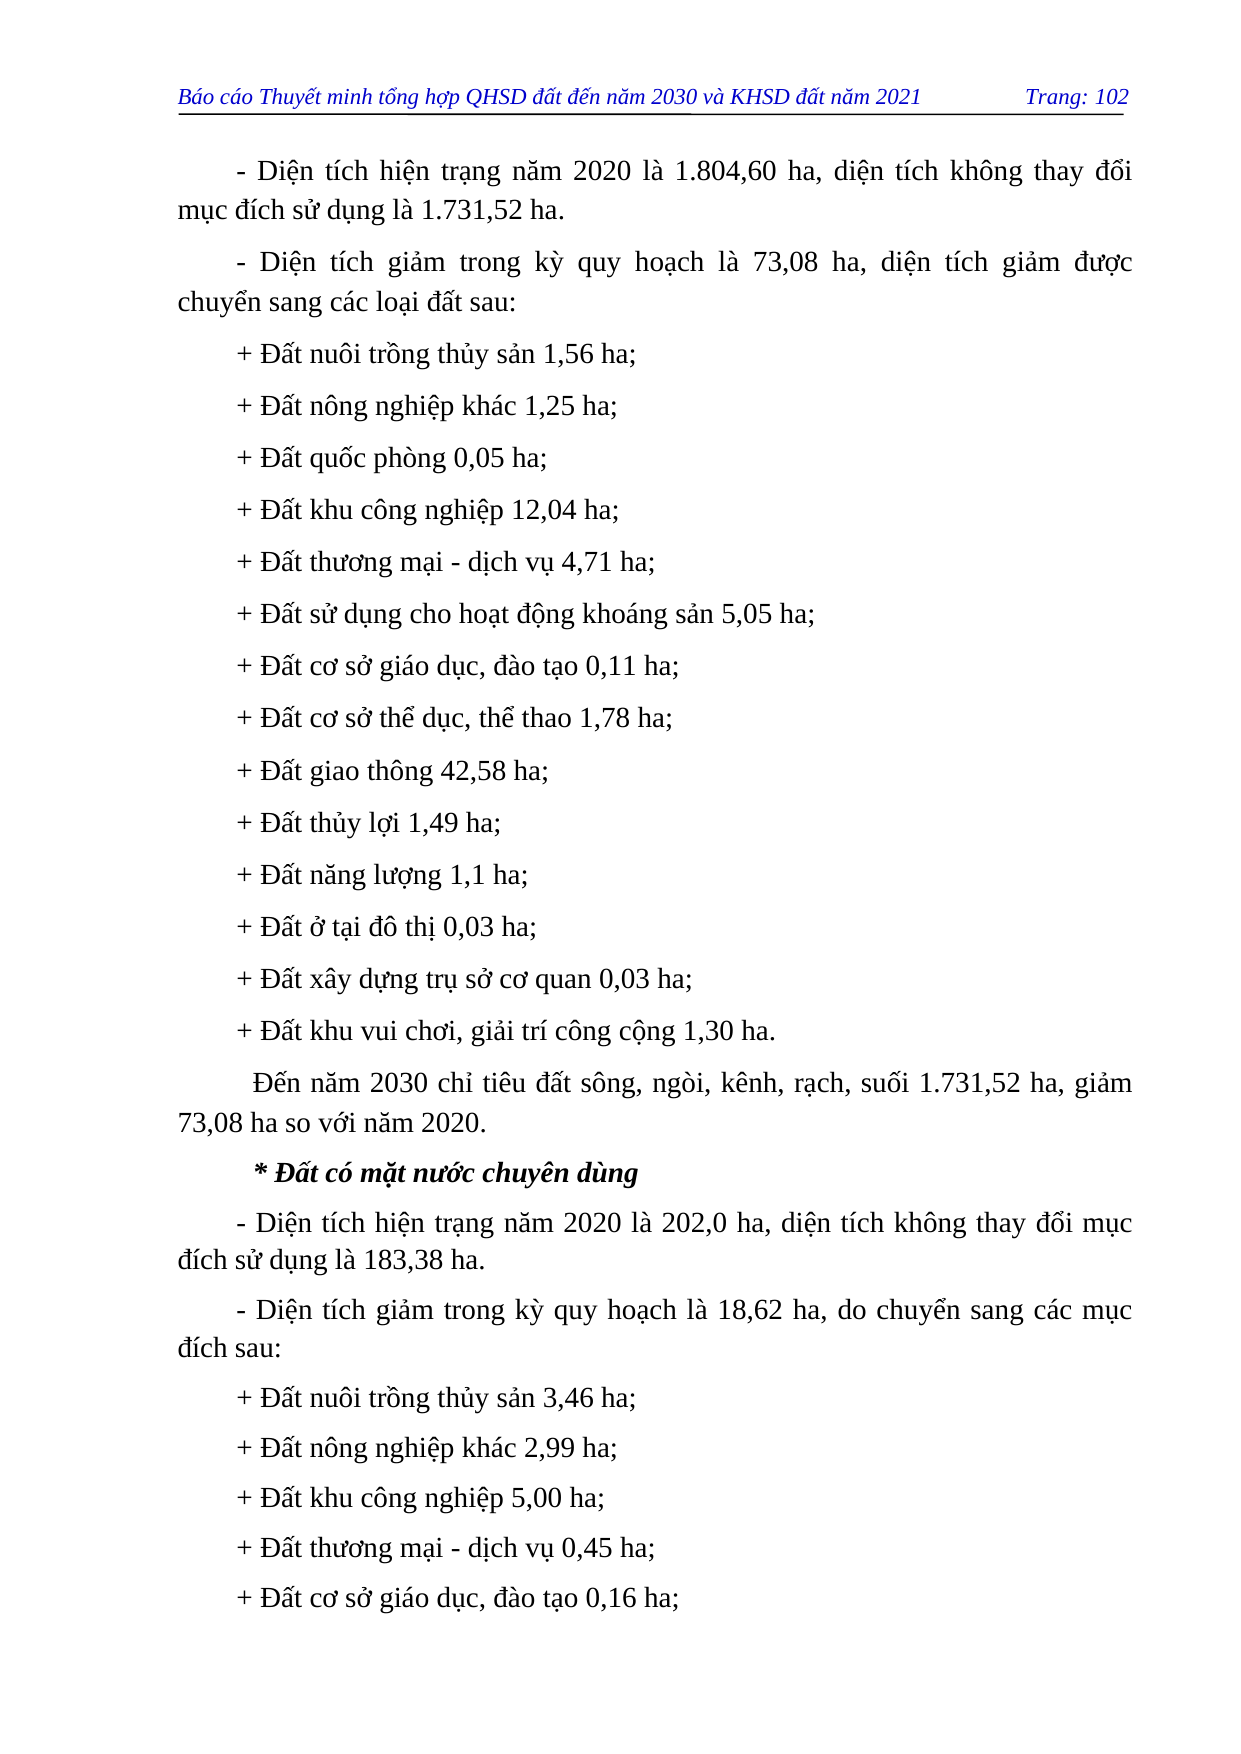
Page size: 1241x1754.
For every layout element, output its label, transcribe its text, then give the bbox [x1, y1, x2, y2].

text + Đất nuôi trồng thủy sản 3,46 ha; [177, 1376, 1134, 1413]
text + Đất quốc phòng 0,05 ha; [177, 434, 1134, 474]
text + Đất nông nghiệp khác 2,99 ha; [177, 1426, 1134, 1463]
text - Diện tích hiện trạng năm 2020 là 1.804,60 ha, diện tích không thay đổi mục đích sử dụng là 1.731,52 ha. [177, 147, 1134, 226]
text + Đất sử dụng cho hoạt động khoáng sản 5,05 ha; [177, 590, 1134, 630]
text + Đất khu vui chơi, giải trí công cộng 1,30 ha. [177, 1007, 1134, 1047]
text + Đất ở tại đô thị 0,03 ha; [177, 903, 1134, 942]
text * Đất có mặt nước chuyên dùng [177, 1151, 1134, 1188]
text - Diện tích giảm trong kỳ quy hoạch là 18,62 ha, do chuyển sang các mục đích sau: [177, 1288, 1134, 1363]
text + Đất nông nghiệp khác 1,25 ha; [177, 382, 1134, 422]
text + Đất cơ sở giáo dục, đào tạo 0,16 ha; [177, 1576, 1134, 1613]
text - Diện tích giảm trong kỳ quy hoạch là 73,08 ha, diện tích giảm được chuyển sang các loại đất sau: [177, 238, 1134, 317]
text + Đất thương mại - dịch vụ 4,71 ha; [177, 538, 1134, 578]
text + Đất khu công nghiệp 12,04 ha; [177, 486, 1134, 526]
text + Đất năng lượng 1,1 ha; [177, 851, 1134, 890]
text + Đất giao thông 42,58 ha; [177, 747, 1134, 786]
text + Đất thủy lợi 1,49 ha; [177, 799, 1134, 838]
text + Đất khu công nghiệp 5,00 ha; [177, 1476, 1134, 1513]
text - Diện tích hiện trạng năm 2020 là 202,0 ha, diện tích không thay đổi mục đích sử dụng là 183,38 ha. [177, 1201, 1134, 1276]
text + Đất cơ sở giáo dục, đào tạo 0,11 ha; [177, 642, 1134, 682]
text + Đất thương mại - dịch vụ 0,45 ha; [177, 1526, 1134, 1563]
text Đến năm 2030 chỉ tiêu đất sông, ngòi, kênh, rạch, suối 1.731,52 ha, giảm 73,08 ha so với năm 2020. [177, 1059, 1134, 1138]
text + Đất cơ sở thể dục, thể thao 1,78 ha; [177, 694, 1134, 734]
text + Đất nuôi trồng thủy sản 1,56 ha; [177, 330, 1134, 369]
text + Đất xây dựng trụ sở cơ quan 0,03 ha; [177, 955, 1134, 994]
